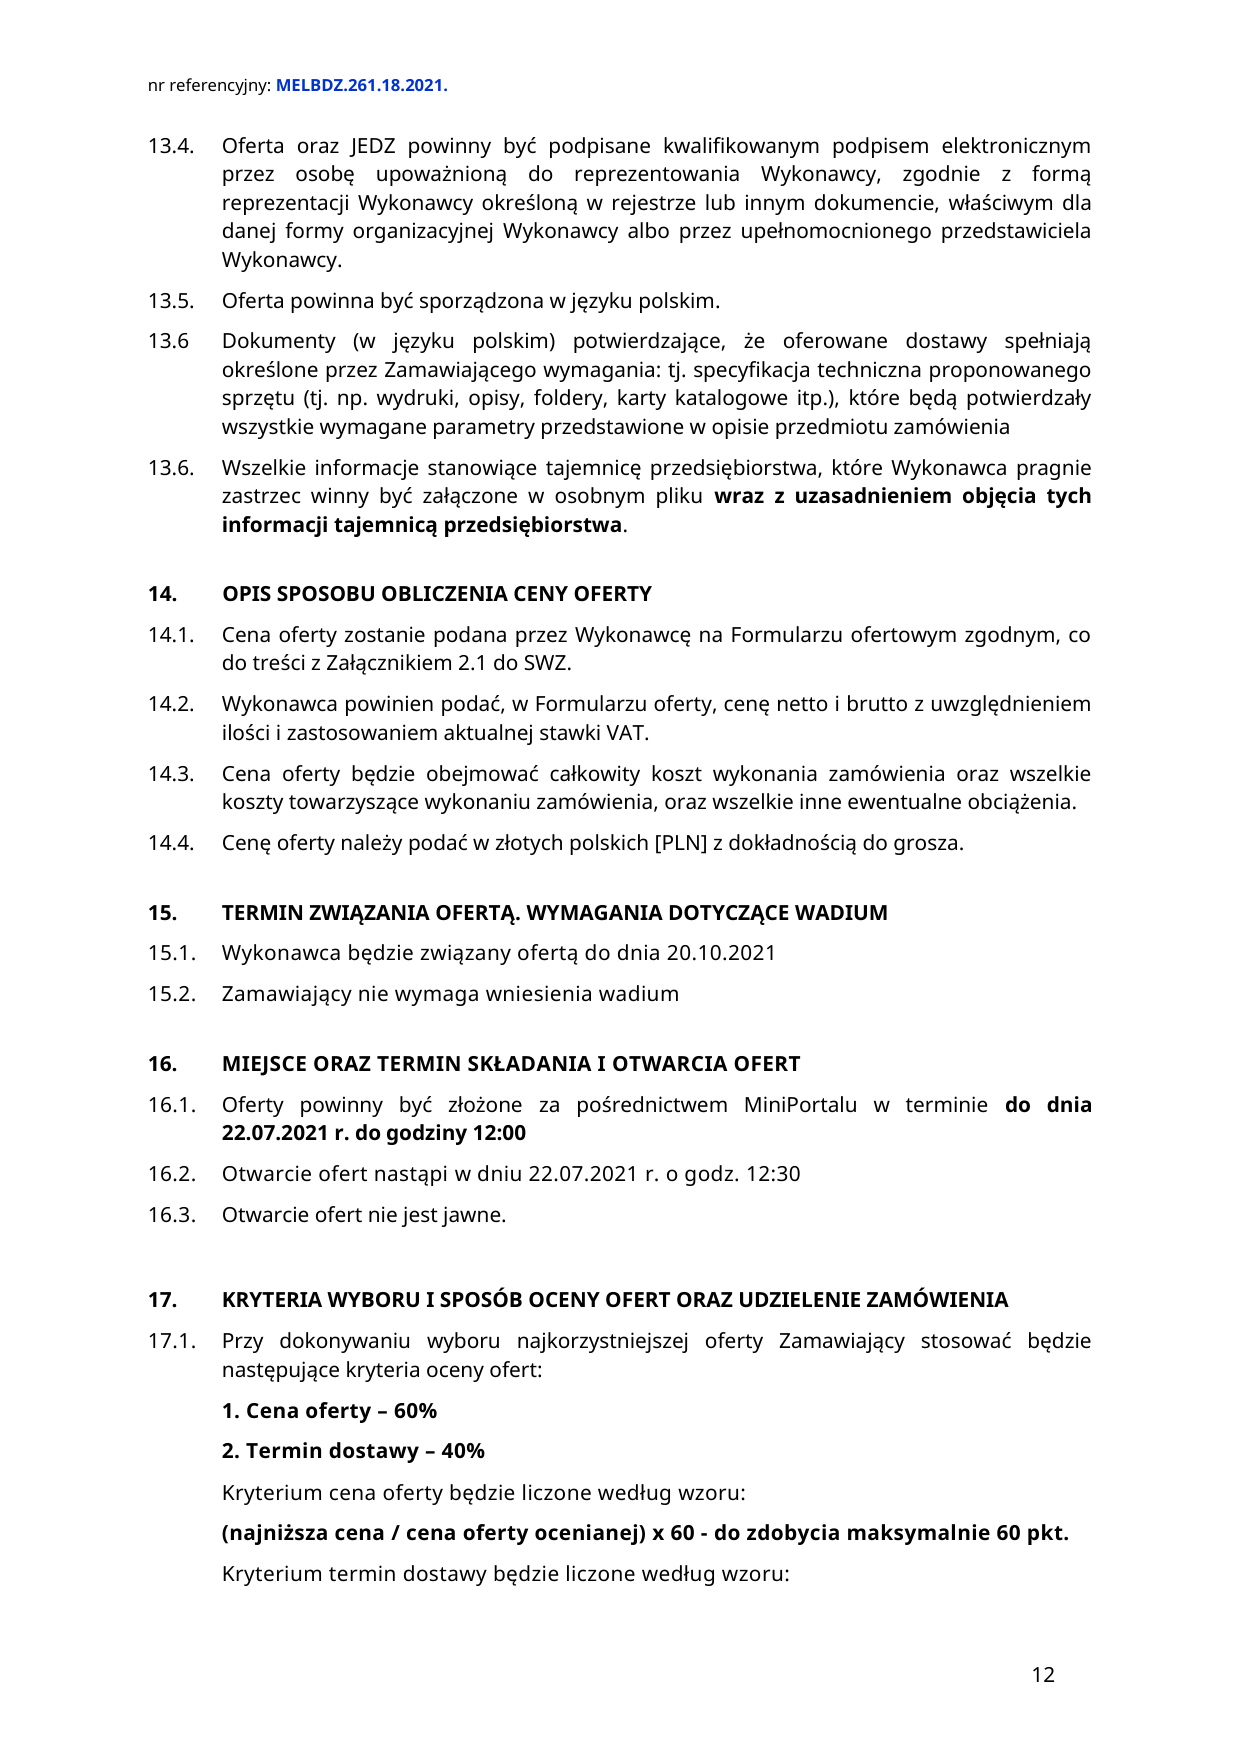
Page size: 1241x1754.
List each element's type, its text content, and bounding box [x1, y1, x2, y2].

text 16. MIEJSCE ORAZ TERMIN SKŁADANIA I OTWARCIA OFERT [148, 1049, 1092, 1077]
text 14.1. Cena oferty zostanie podana przez Wykonawcę na Formularzu ofertowym zgodnym, co do treści z Załącznikiem 2.1 do SWZ. [148, 620, 1092, 677]
text Kryterium termin dostawy będzie liczone według wzoru: [222, 1559, 1092, 1588]
text 16.1. Oferty powinny być złożone za pośrednictwem MiniPortalu w terminie do dnia 22.07.2021 r. do godziny 12:00 [148, 1090, 1092, 1147]
text 13.5. Oferta powinna być sporządzona w języku polskim. [148, 286, 1092, 314]
text 17.1. Przy dokonywaniu wyboru najkorzystniejszej oferty Zamawiający stosować będzie następujące kryteria oceny ofert: [148, 1326, 1092, 1383]
text 13.6 Dokumenty (w języku polskim) potwierdzające, że oferowane dostawy spełniają określone przez Zamawiającego wymagania: tj. specyfikacja techniczna proponowanego sprzętu (tj. np. wydruki, opisy, foldery, karty katalogowe itp.), które będą potwierdzały wszystkie wymagane parametry przedstawione w opisie przedmiotu zamówienia [148, 327, 1092, 440]
text Kryterium cena oferty będzie liczone według wzoru: [222, 1478, 1092, 1506]
text 17. KRYTERIA WYBORU I SPOSÓB OCENY OFERT ORAZ UDZIELENIE ZAMÓWIENIA [148, 1285, 1093, 1314]
text 2. Termin dostawy – 40% [222, 1437, 1092, 1465]
text 16.3. Otwarcie ofert nie jest jawne. [148, 1200, 1092, 1228]
text 14.3. Cena oferty będzie obejmować całkowity koszt wykonania zamówienia oraz wszelkie koszty towarzyszące wykonaniu zamówienia, oraz wszelkie inne ewentualne obciążenia. [148, 759, 1092, 816]
text 14.4. Cenę oferty należy podać w złotych polskich [PLN] z dokładnością do grosza. [148, 828, 1092, 857]
text 13.6. Wszelkie informacje stanowiące tajemnicę przedsiębiorstwa, które Wykonawca pragnie zastrzec winny być załączone w osobnym pliku wraz z uzasadnieniem objęcia tych informacji tajemnicą przedsiębiorstwa. [148, 453, 1092, 538]
text 14.2. Wykonawca powinien podać, w Formularzu oferty, cenę netto i brutto z uwzględnieniem ilości i zastosowaniem aktualnej stawki VAT. [148, 689, 1092, 746]
text 14. OPIS SPOSOBU OBLICZENIA CENY OFERTY [148, 579, 1092, 608]
text 15.2. Zamawiający nie wymaga wniesienia wadium [148, 979, 1092, 1008]
text 13.4. Oferta oraz JEDZ powinny być podpisane kwalifikowanym podpisem elektronicznym przez osobę upoważnioną do reprezentowania Wykonawcy, zgodnie z formą reprezentacji Wykonawcy określoną w rejestrze lub innym dokumencie, właściwym dla danej formy organizacyjnej Wykonawcy albo przez upełnomocnionego przedstawiciela Wykonawcy. [148, 131, 1092, 273]
text (najniższa cena / cena oferty ocenianej) x 60 - do zdobycia maksymalnie 60 pkt. [222, 1518, 1092, 1547]
text 16.2. Otwarcie ofert nastąpi w dniu 22.07.2021 r. o godz. 12:30 [148, 1159, 1092, 1188]
text 15.1. Wykonawca będzie związany ofertą do dnia 20.10.2021 [148, 938, 1092, 967]
text 1. Cena oferty – 60% [222, 1396, 1092, 1424]
text 15. TERMIN ZWIĄZANIA OFERTĄ. WYMAGANIA DOTYCZĄCE WADIUM [148, 898, 1092, 926]
